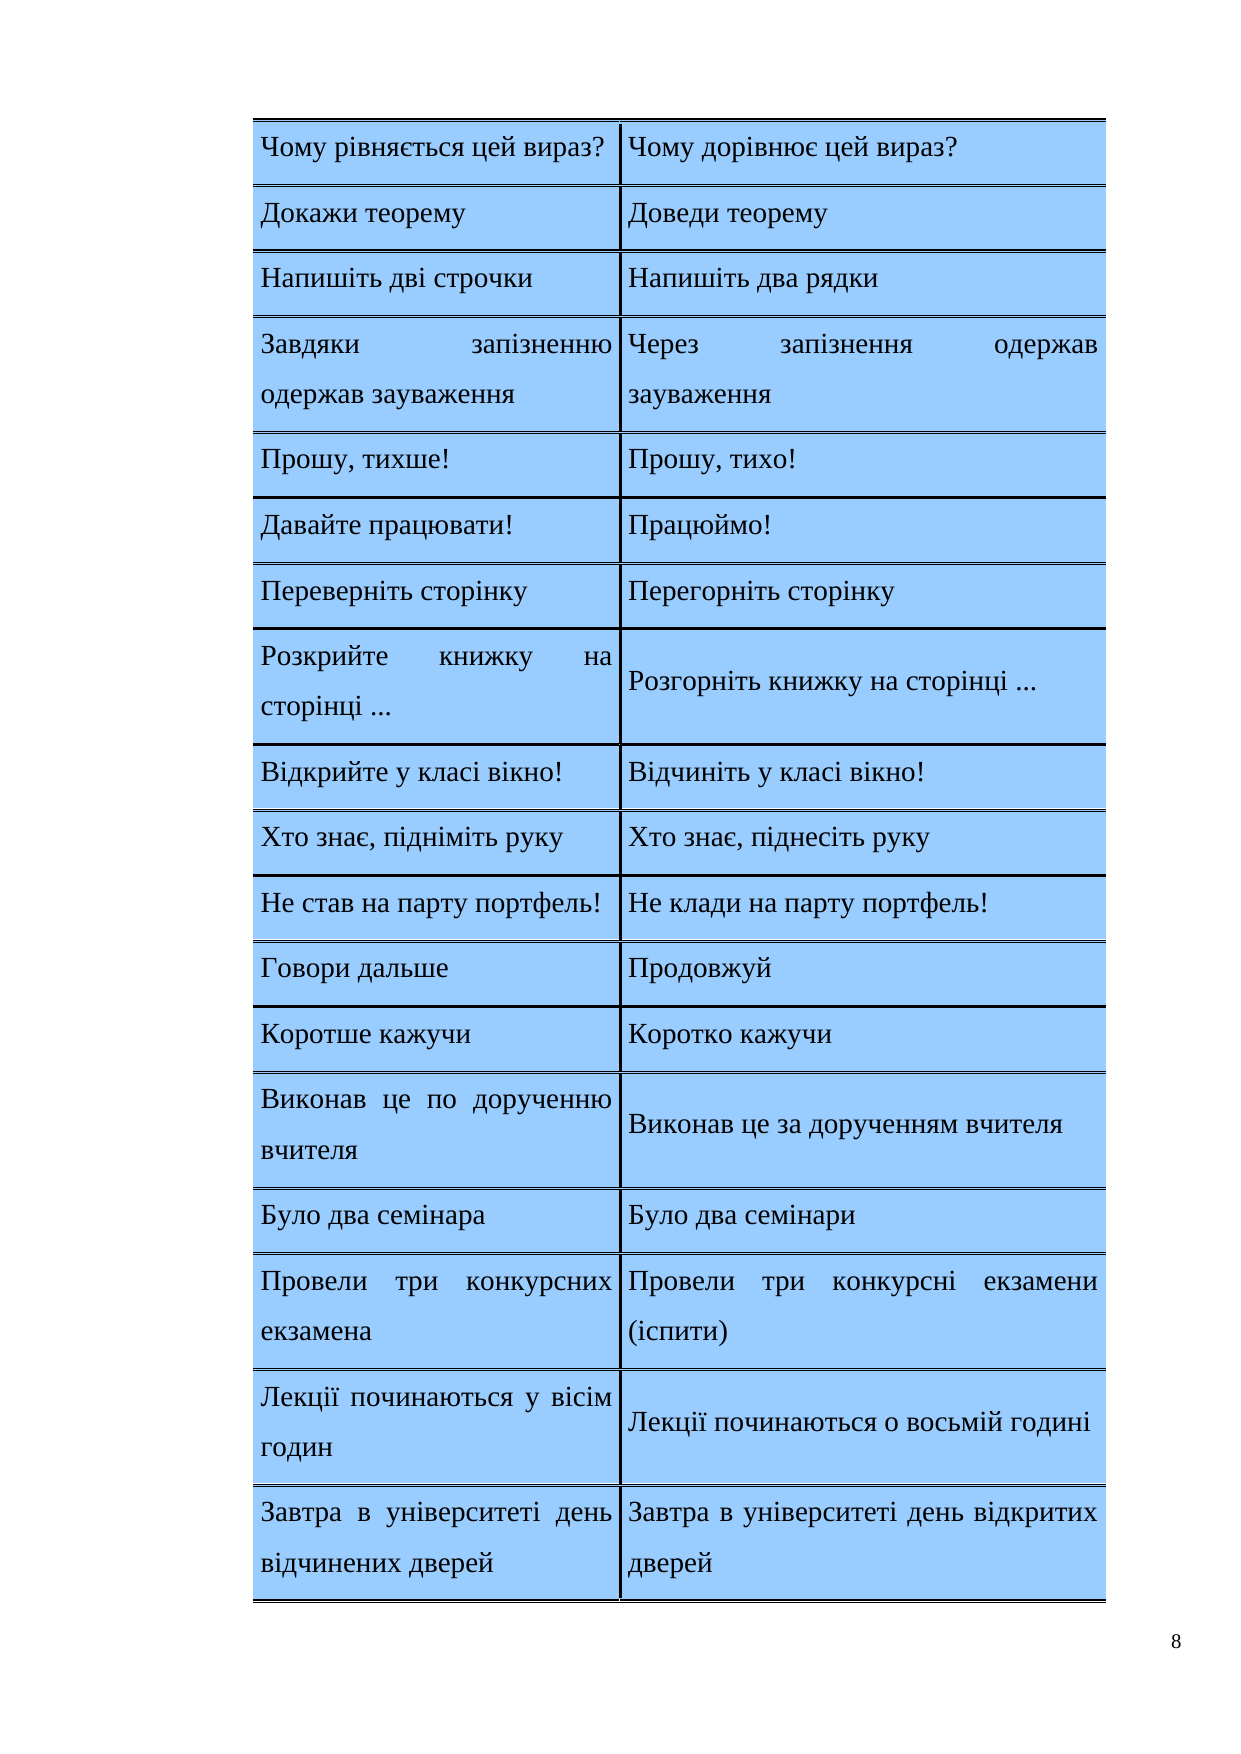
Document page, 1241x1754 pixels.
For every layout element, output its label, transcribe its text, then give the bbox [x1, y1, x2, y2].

table_cell Говори дальше [253, 943, 619, 1005]
table_cell Перегорнiть сторiнку [622, 565, 1106, 627]
table_cell Провели три конкурснi екзамени (iспити) [622, 1255, 1106, 1368]
table_cell Завдяки запiзненню одержав зауваження [253, 318, 619, 431]
table_cell Було два семiнари [622, 1190, 1106, 1252]
table_cell Не клади на парту портфель! [622, 877, 1106, 939]
table_cell Працюймо! [622, 499, 1106, 562]
table_cell Завтра в унiверситетi день вiдкритих дверей [620, 1487, 1106, 1599]
table_cell Хто знає, пiднесiть руку [622, 812, 1106, 874]
table_cell Чому дорiвнює цей вираз? [620, 122, 1106, 184]
table_cell Чому рiвняється цей вираз? [253, 120, 620, 184]
table_cell Коротше кажучи [253, 1008, 619, 1071]
table_cell Розкрийте книжку на сторiнцi ... [253, 630, 619, 743]
table_cell Напишiть двi строчки [253, 253, 619, 315]
table_cell Продовжуй [622, 943, 1106, 1005]
table_cell Напишiть два рядки [622, 253, 1106, 315]
table_cell Розгорнiть книжку на сторiнцi ... [622, 630, 1106, 743]
table_cell Вiдчинiть у класi вiкно! [622, 746, 1106, 808]
table_cell Лекцiї починаються у вiсiм годин [253, 1371, 619, 1483]
table_cell Не став на парту портфель! [253, 877, 619, 939]
table_cell Вiдкрийте у класi вiкно! [253, 746, 619, 808]
table_cell Провели три конкурсних екзамена [253, 1255, 619, 1368]
table_cell Давайте працювати! [253, 499, 619, 562]
table_cell Прошу, тихше! [253, 434, 619, 496]
table_cell Хто знає, пiднiмiть руку [253, 812, 619, 874]
table_cell Лекцiї починаються о восьмiй годинi [622, 1371, 1106, 1483]
table_cell Доведи теорему [622, 187, 1106, 249]
table_cell Перевернiть сторiнку [253, 565, 619, 627]
table_cell Докажи теорему [253, 187, 619, 249]
table_cell Коротко кажучи [622, 1008, 1106, 1071]
table_cell Виконав це по дорученню вчителя [253, 1074, 619, 1186]
table_cell Завтра в унiверситетi день вiдчинених дверей [253, 1487, 620, 1599]
table_cell Через запiзнення одержав зауваження [622, 318, 1106, 431]
table_cell Було два семiнара [253, 1190, 619, 1252]
table_cell Прошу, тихо! [622, 434, 1106, 496]
table_cell Виконав це за дорученням вчителя [622, 1074, 1106, 1186]
